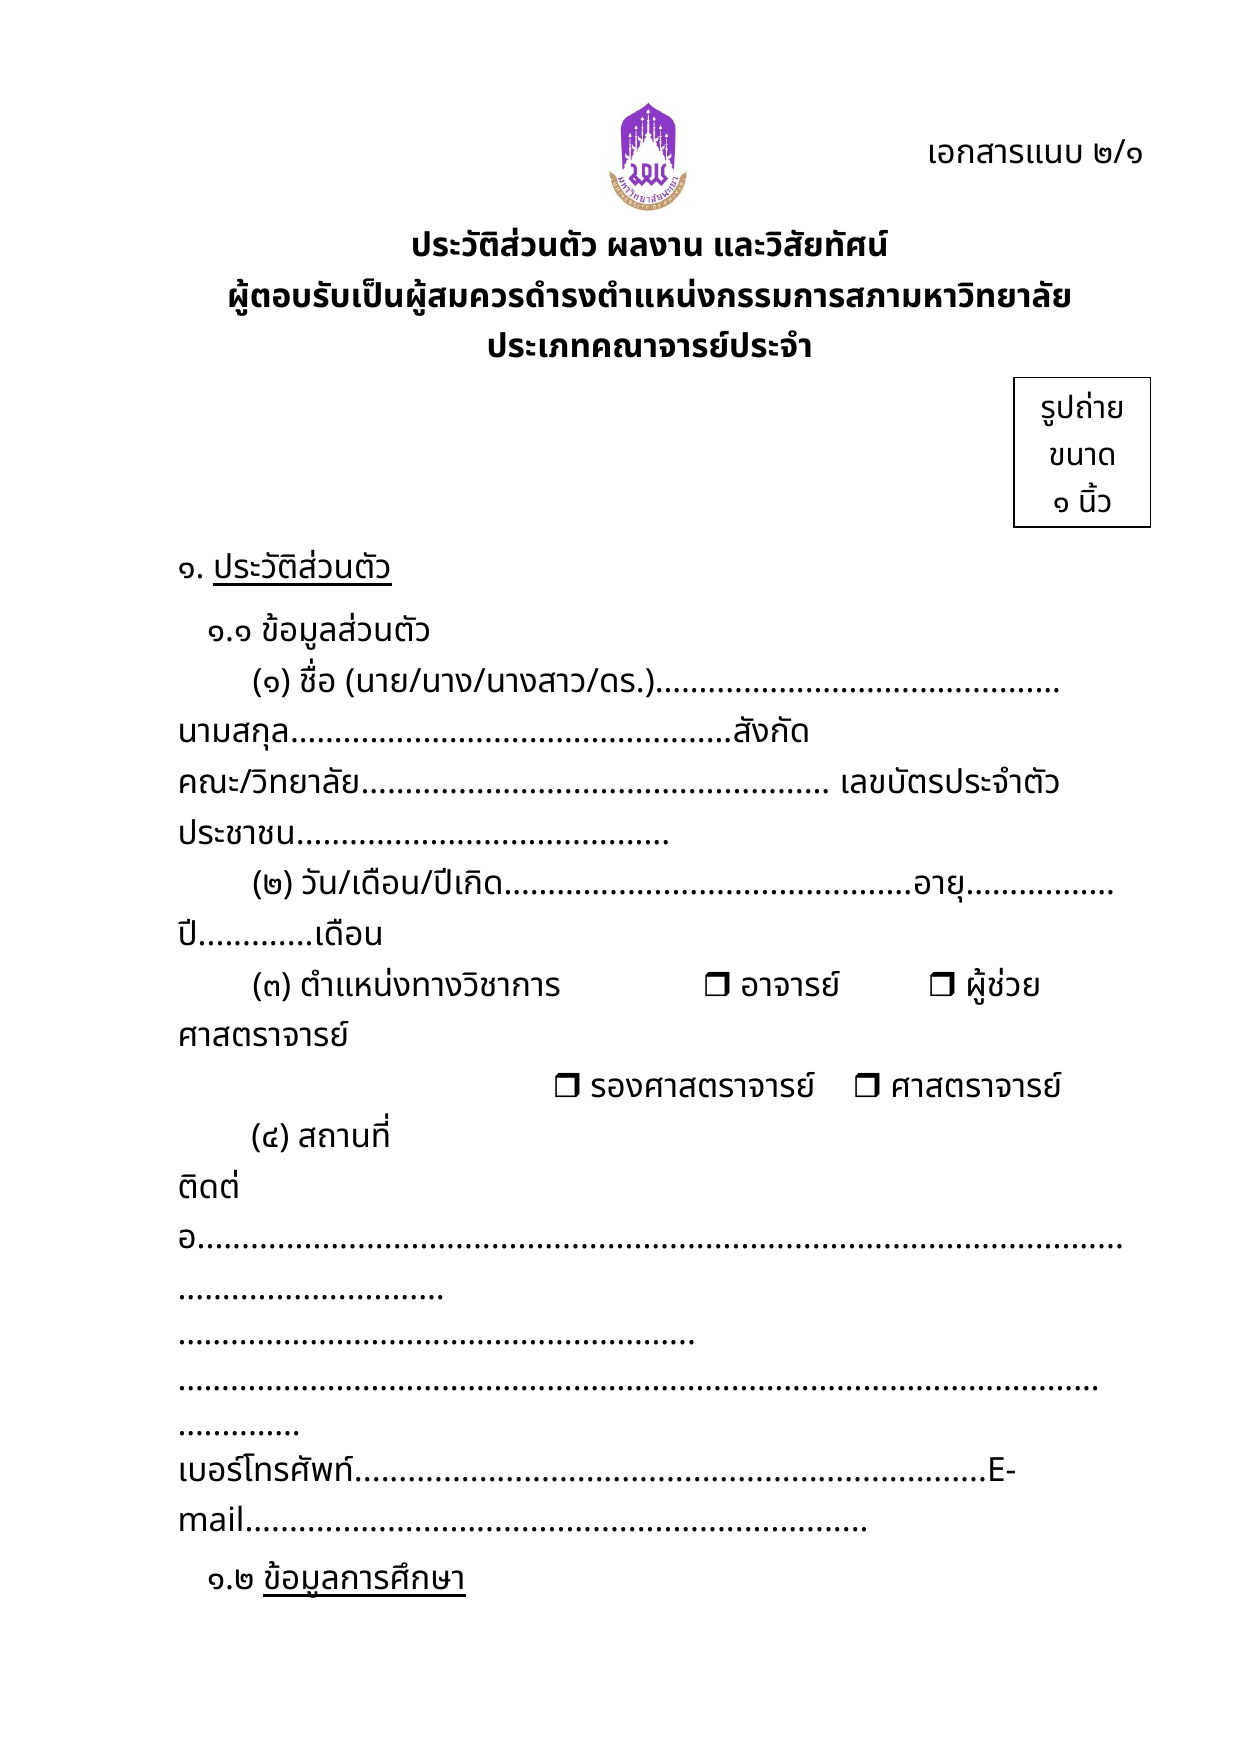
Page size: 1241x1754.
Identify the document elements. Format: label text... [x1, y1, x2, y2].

text เบอร์โทรศัพท์.......................................................................E-mail...................................................................... [177, 1445, 1122, 1541]
text …………………………………………………..………………………………………………………………………………………………..……… [177, 1309, 1126, 1445]
text ผู้ตอบรับเป็นผู้สมควรดำรงตำแหน่งกรรมการสภามหาวิทยาลัยประเภทคณาจารย์ประจำ [177, 272, 1122, 373]
text ๑.๑ ข้อมูลส่วนตัว [177, 606, 1122, 657]
picture [609, 102, 687, 211]
text รองศาสตราจารย์ ศาสตราจารย์ [477, 1062, 1181, 1112]
text ๑. ประวัติส่วนตัว [177, 543, 1122, 593]
text ๑.๒ ข้อมูลการศึกษา [177, 1554, 1122, 1604]
text (๓) ตำแหน่งทางวิชาการ อาจารย์ ผู้ช่วยศาสตราจารย์ [177, 960, 1181, 1062]
text (๔) สถานที่ติดต่อ...................................................................................................................................... [177, 1112, 1126, 1309]
text (๑) ชื่อ (นาย/นาง/นางสาว/ดร.)…….....………………..….........…นามสกุล……....…..…….........………........…สังกัด คณะ/วิทยาลัย……........……….......……..............… เลขบัตรประจำตัวประชาชน.......................................... [177, 657, 1122, 859]
text ประวัติส่วนตัว ผลงาน และวิสัยทัศน์ [177, 221, 1122, 272]
text (๒) วัน/เดือน/ปีเกิด…………..................................อายุ………..……ปี.............เดือน [177, 859, 1122, 960]
